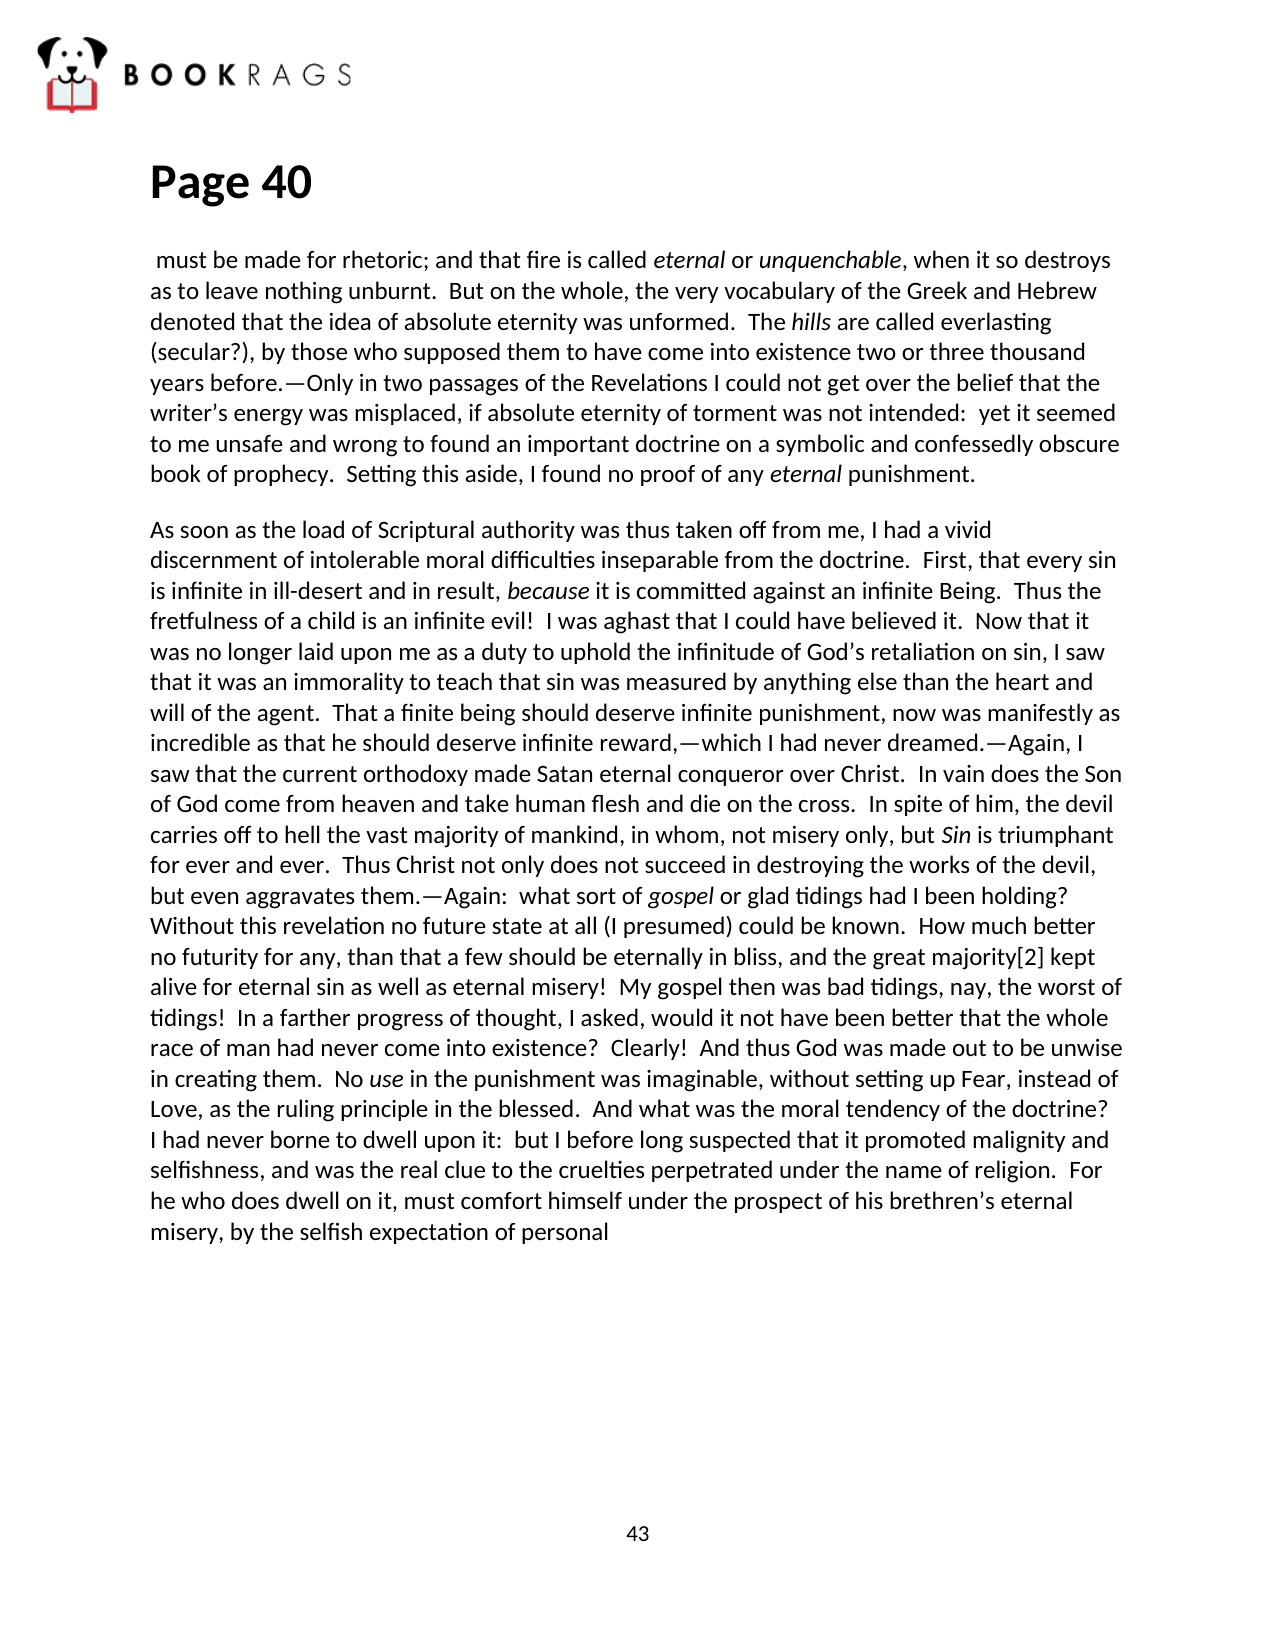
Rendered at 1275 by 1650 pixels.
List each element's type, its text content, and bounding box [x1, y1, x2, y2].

text Page 40 [150, 150, 1125, 211]
picture [37, 37, 351, 113]
text must be made for rhetoric; and that fire is called eternal or unquenchable, when it so destroys as to leave nothing unburnt. But on the whole, the very vocabulary of the Greek and Hebrew denoted that the idea of absolute eternity was unformed. The hills are called everlasting (secular?), by those who supposed them to have come into existence two or three thousand years before.—­Only in two passages of the Revelations I could not get over the belief that the writer’s energy was misplaced, if absolute eternity of torment was not intended: yet it seemed to me unsafe and wrong to found an important doctrine on a symbolic and confessedly obscure book of prophecy. Setting this aside, I found no proof of any eternal punishment. [150, 244, 1125, 489]
text As soon as the load of Scriptural authority was thus taken off from me, I had a vivid discernment of intolerable moral difficulties inseparable from the doctrine. First, that every sin is infinite in ill-desert and in result, because it is committed against an infinite Being. Thus the fretfulness of a child is an infinite evil! I was aghast that I could have believed it. Now that it was no longer laid upon me as a duty to uphold the infinitude of God’s retaliation on sin, I saw that it was an immorality to teach that sin was measured by anything else than the heart and will of the agent. That a finite being should deserve infinite punishment, now was manifestly as incredible as that he should deserve infinite reward,—­which I had never dreamed.—­Again, I saw that the current orthodoxy made Satan eternal conqueror over Christ. In vain does the Son of God come from heaven and take human flesh and die on the cross. In spite of him, the devil carries off to hell the vast majority of mankind, in whom, not misery only, but Sin is triumphant for ever and ever. Thus Christ not only does not succeed in destroying the works of the devil, but even aggravates them.—­Again: what sort of gospel or glad tidings had I been holding? Without this revelation no future state at all (I presumed) could be known. How much better no futurity for any, than that a few should be eternally in bliss, and the great majority[2] kept alive for eternal sin as well as eternal misery! My gospel then was bad tidings, nay, the worst of tidings! In a farther progress of thought, I asked, would it not have been better that the whole race of man had never come into existence? Clearly! And thus God was made out to be unwise in creating them. No use in the punishment was imaginable, without setting up Fear, instead of Love, as the ruling principle in the blessed. And what was the moral tendency of the doctrine? I had never borne to dwell upon it: but I before long suspected that it promoted malignity and selfishness, and was the real clue to the cruelties perpetrated under the name of religion. For he who does dwell on it, must comfort himself under the prospect of his brethren’s eternal misery, by the selfish expectation of personal [150, 514, 1125, 1246]
